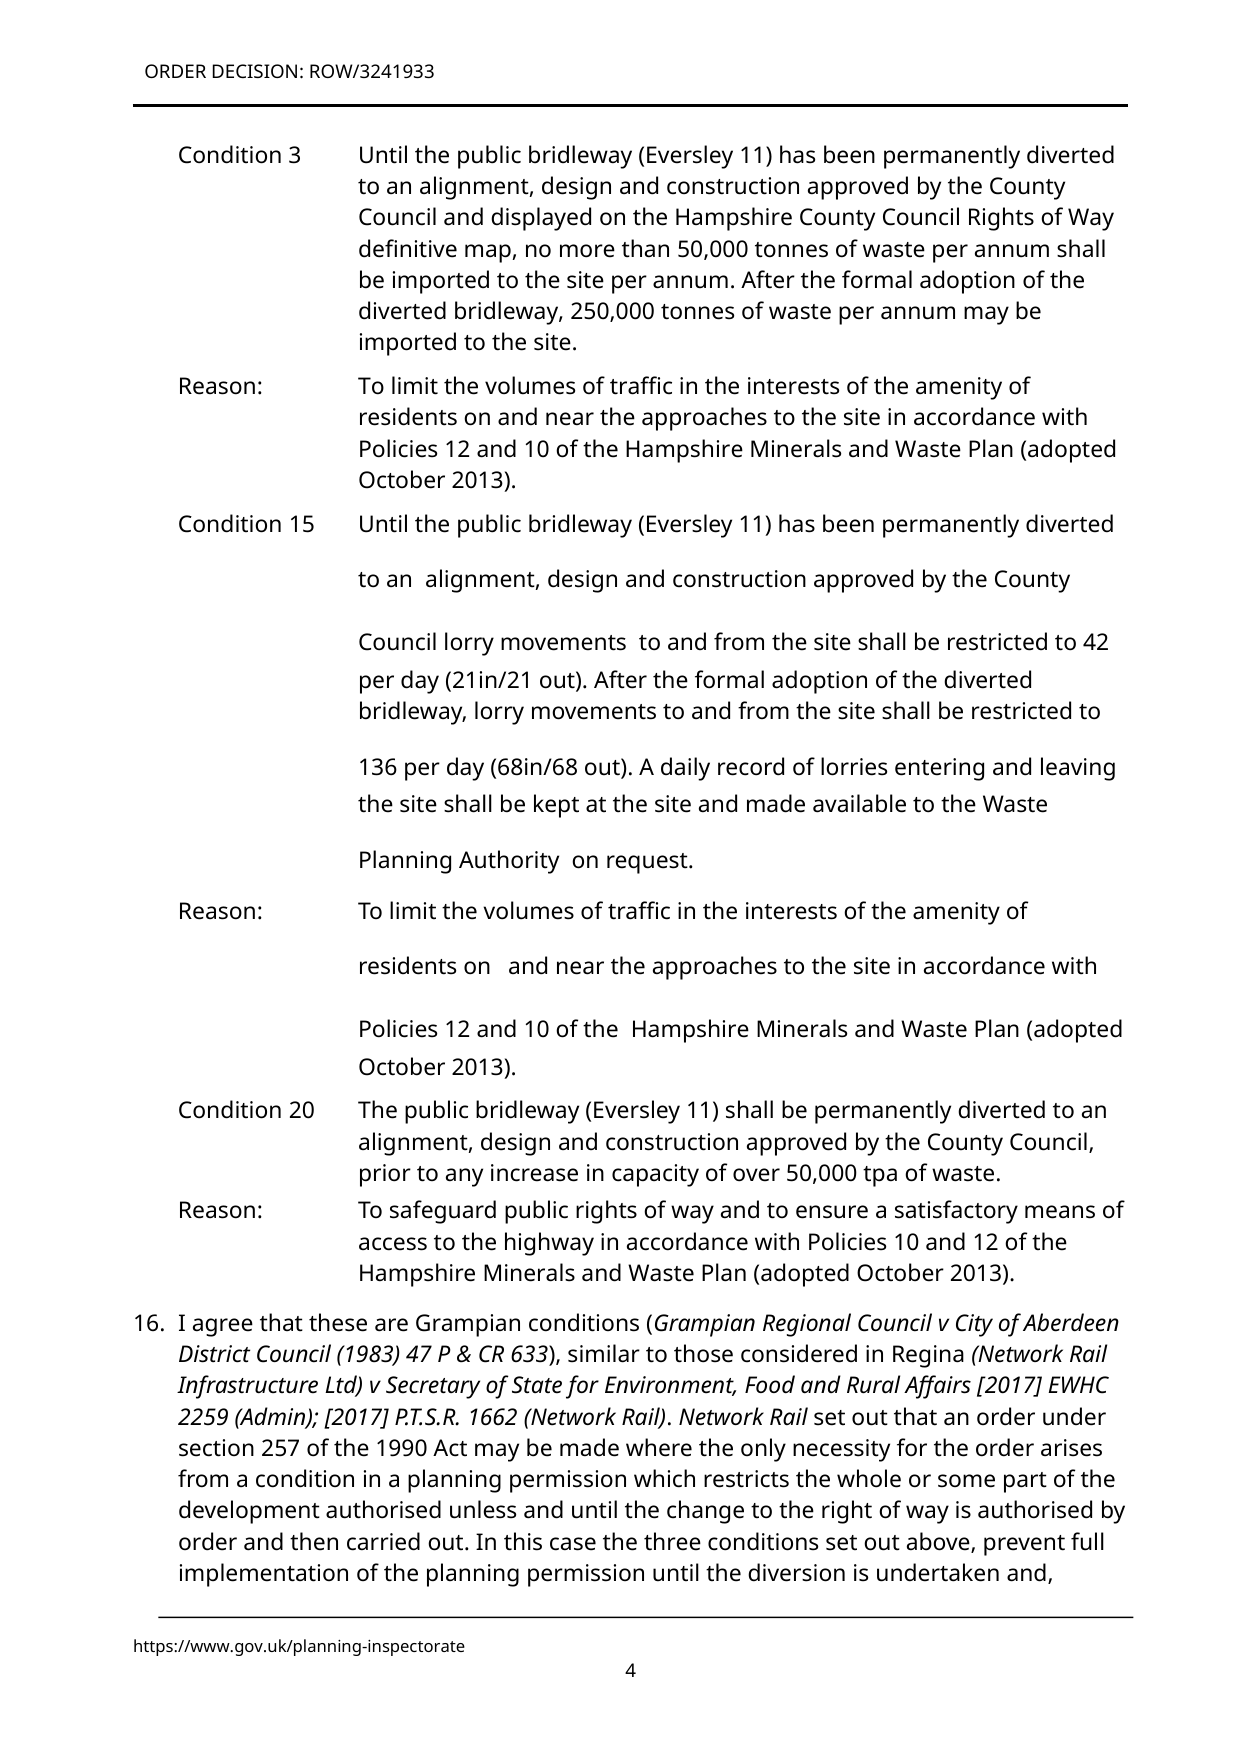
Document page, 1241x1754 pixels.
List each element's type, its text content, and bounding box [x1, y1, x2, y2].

subtitle Condition 15 Until the public bridleway (Eversley 11) has been permanently diverted to an alignment, design and construction approved by the County Council lorry movements to and from the site shall be restricted to 42 per day (21in/21 out). After the formal adoption of the diverted bridleway, lorry movements to and from the site shall be restricted to 136 per day (68in/68 out). A daily record of lorries entering and leaving the site shall be kept at the site and made available to the Waste Planning Authority on request. [178, 507, 1128, 882]
text Reason: To safeguard public rights of way and to ensure a satisfactory means of access to the highway in accordance with Policies 10 and 12 of the Hampshire Minerals and Waste Plan (adopted October 2013). [178, 1194, 1128, 1288]
subtitle Condition 3 Until the public bridleway (Eversley 11) has been permanently diverted to an alignment, design and construction approved by the County Council and displayed on the Hampshire County Council Rights of Way definitive map, no more than 50,000 tonnes of waste per annum shall be imported to the site per annum. After the formal adoption of the diverted bridleway, 250,000 tonnes of waste per annum may be imported to the site. [178, 139, 1128, 357]
subtitle Condition 20 The public bridleway (Eversley 11) shall be permanently diverted to an alignment, design and construction approved by the County Council, prior to any increase in capacity of over 50,000 tpa of waste. [178, 1094, 1128, 1188]
subtitle Reason: To limit the volumes of traffic in the interests of the amenity of residents on and near the approaches to the site in accordance with Policies 12 and 10 of the Hampshire Minerals and Waste Plan (adopted October 2013). [178, 894, 1128, 1082]
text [133, 1307, 1128, 1588]
subtitle Reason: To limit the volumes of traffic in the interests of the amenity of residents on and near the approaches to the site in accordance with Policies 12 and 10 of the Hampshire Minerals and Waste Plan (adopted October 2013). [178, 370, 1128, 495]
